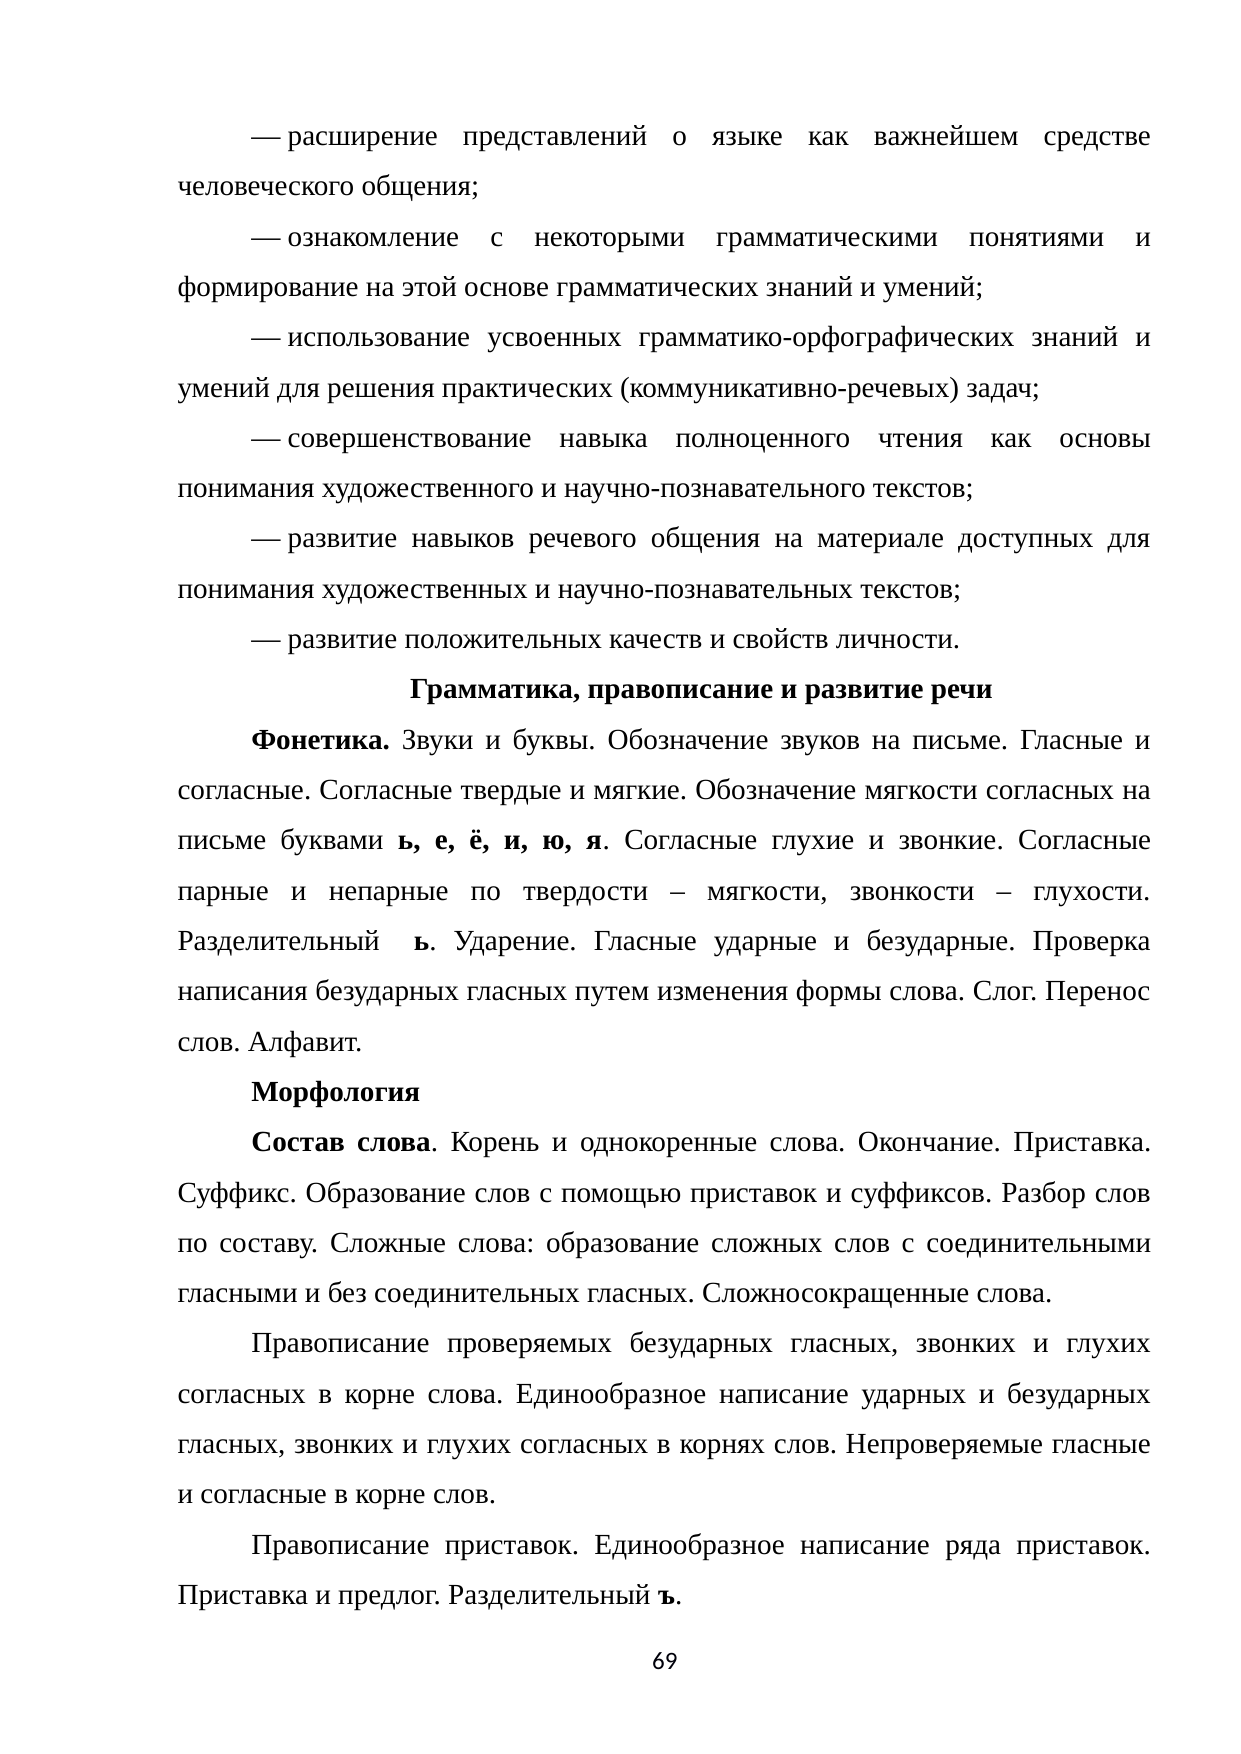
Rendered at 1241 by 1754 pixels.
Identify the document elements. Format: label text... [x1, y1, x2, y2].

list ― развитие навыков речевого общения на материале доступных для понимания художественных и научно-познавательных текстов; [177, 521, 1152, 604]
text Фонетика. Звуки и буквы. Обозначение звуков на письме. Гласные и согласные. Согласные твердые и мягкие. Обозначение мягкости согласных на письме буквами ь, е, ё, и, ю, я. Согласные глухие и звонкие. Согласные парные и непарные по твердости – мягкости, звонкости – глухости. Разделительный ь. Ударение. Гласные ударные и безударные. Проверка написания безударных гласных путем изменения формы слова. Слог. Перенос слов. Алфавит. [177, 722, 1152, 1057]
list ― совершенствование навыка полноценного чтения как основы понимания художественного и научно-познавательного текстов; [177, 420, 1152, 504]
list ― развитие положительных качеств и свойств личности. [177, 621, 1152, 655]
text Состав слова. Корень и однокоренные слова. Окончание. Приставка. Суффикс. Образование слов с помощью приставок и суффиксов. Разбор слов по составу. Сложные слова: образование сложных слов с соединительными гласными и без соединительных гласных. Сложносокращенные слова. [177, 1124, 1152, 1309]
text Правописание проверяемых безударных гласных, звонких и глухих согласных в корне слова. Единообразное написание ударных и безударных гласных, звонких и глухих согласных в корнях слов. Непроверяемые гласные и согласные в корне слов. [177, 1326, 1152, 1510]
list Грамматика, правописание и развитие речи [177, 672, 1152, 705]
text Правописание приставок. Единообразное написание ряда приставок. Приставка и предлог. Разделительный ъ. [177, 1527, 1152, 1611]
text Морфология [177, 1074, 1152, 1108]
list ― расширение представлений о языке как важнейшем средстве человеческого общения; [177, 118, 1152, 202]
list ― ознакомление с некоторыми грамматическими понятиями и формирование на этой основе грамматических знаний и умений; [177, 219, 1152, 303]
list ― использование усвоенных грамматико-орфографических знаний и умений для решения практических (коммуникативно-речевых) задач; [177, 319, 1152, 403]
